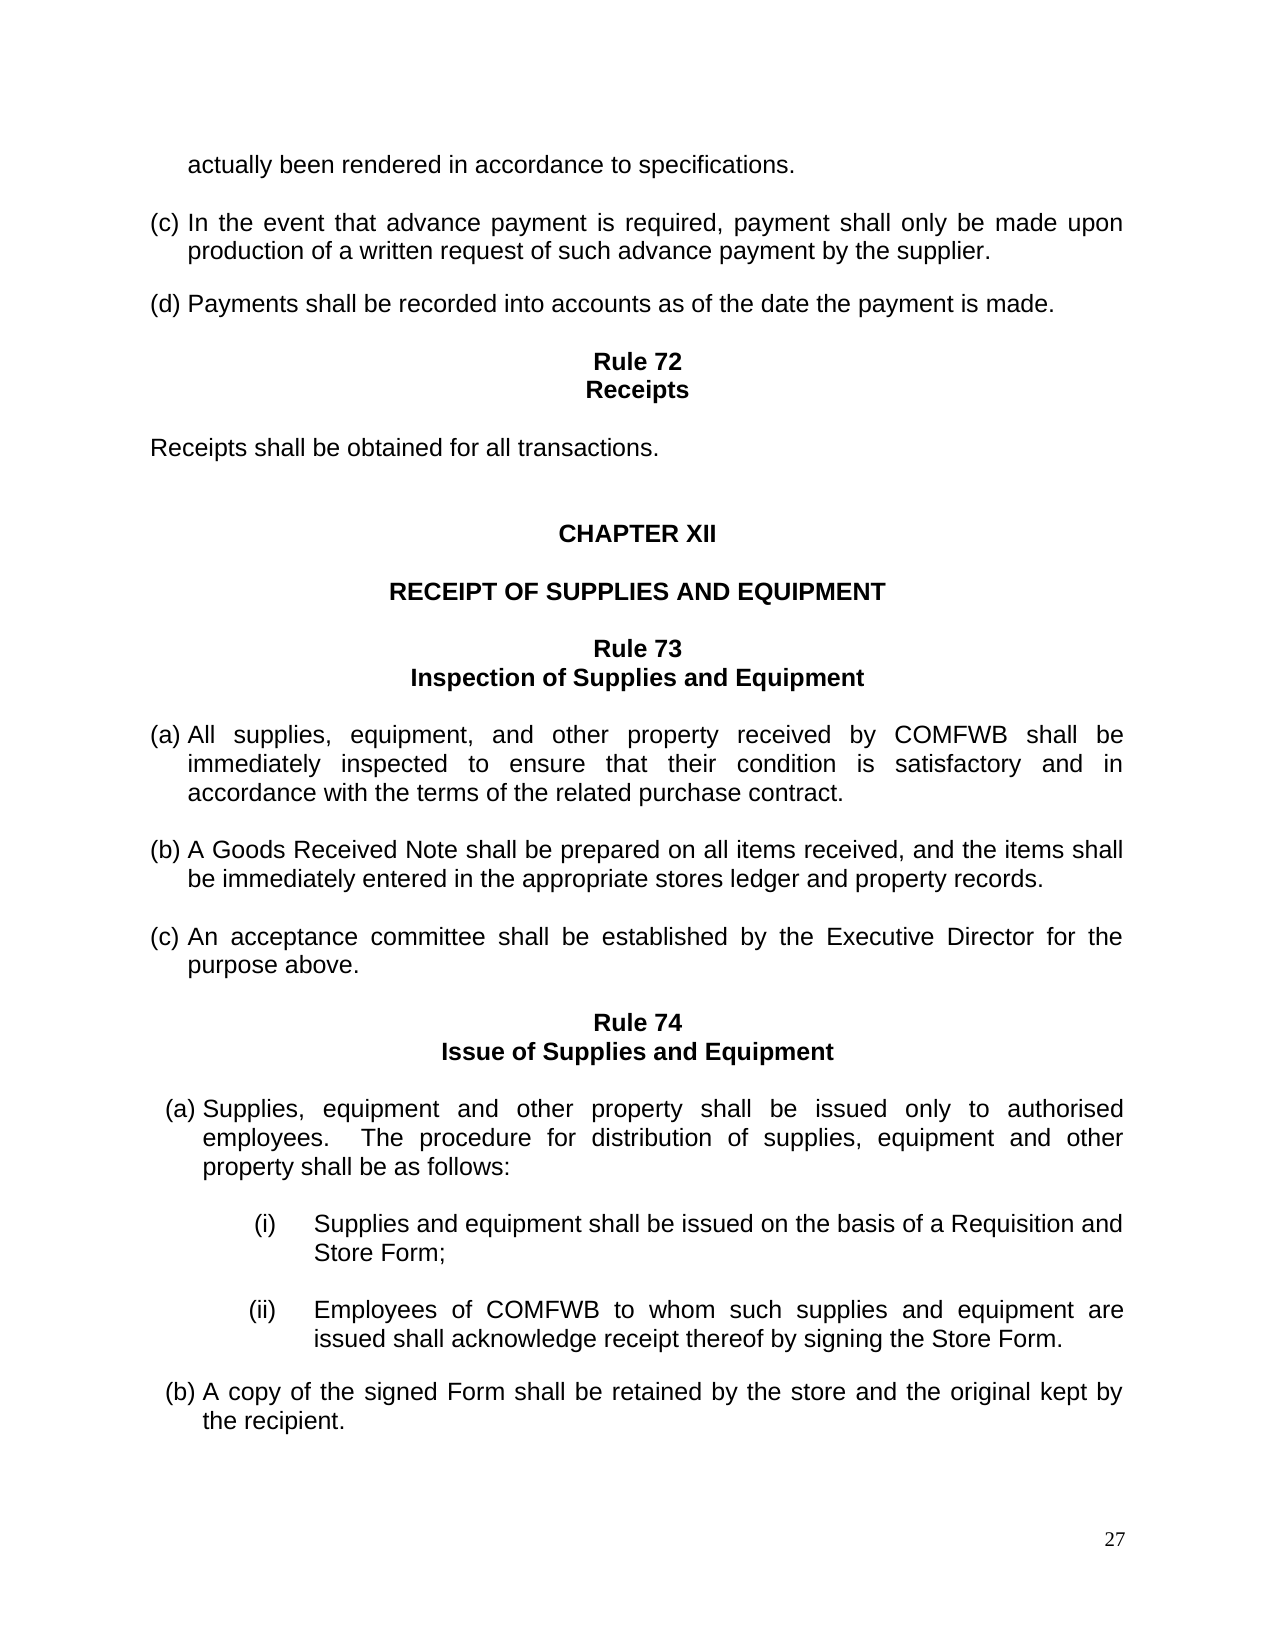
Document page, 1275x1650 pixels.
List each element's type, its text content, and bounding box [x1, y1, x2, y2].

list Employees of COMFWB to whom such supplies and equipment are issued shall acknowledge receipt thereof by signing the Store Form. [276, 1295, 1125, 1353]
list Payments shall be recorded into accounts as of the date the payment is made. [150, 289, 1125, 318]
subtitle Rule 73 [150, 634, 1125, 663]
text CHAPTER XII [150, 519, 1125, 548]
text Receipts shall be obtained for all transactions. [150, 433, 1125, 462]
list Supplies and equipment shall be issued on the basis of a Requisition and Store Form; [276, 1209, 1125, 1267]
text Issue of Supplies and Equipment [150, 1037, 1125, 1065]
subtitle RECEIPT OF SUPPLIES AND EQUIPMENT [150, 577, 1125, 605]
list A Goods Received Note shall be prepared on all items received, and the items shall be immediately entered in the appropriate stores ledger and property records. [150, 835, 1125, 893]
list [150, 150, 1125, 179]
text Inspection of Supplies and Equipment [150, 663, 1125, 692]
list Supplies, equipment and other property shall be issued only to authorised employees. The procedure for distribution of supplies, equipment and other property shall be as follows: [165, 1094, 1125, 1180]
list An acceptance committee shall be established by the Executive Director for the purpose above. [150, 922, 1125, 979]
list A copy of the signed Form shall be retained by the store and the original kept by the recipient. [165, 1377, 1125, 1434]
subtitle Receipts [150, 375, 1125, 404]
subtitle Rule 74 [150, 1008, 1125, 1037]
list In the event that advance payment is required, payment shall only be made upon production of a written request of such advance payment by the supplier. [150, 207, 1125, 265]
text Rule 72 [150, 347, 1125, 375]
list All supplies, equipment, and other property received by COMFWB shall be immediately inspected to ensure that their condition is satisfactory and in accordance with the terms of the related purchase contract. [150, 720, 1125, 807]
